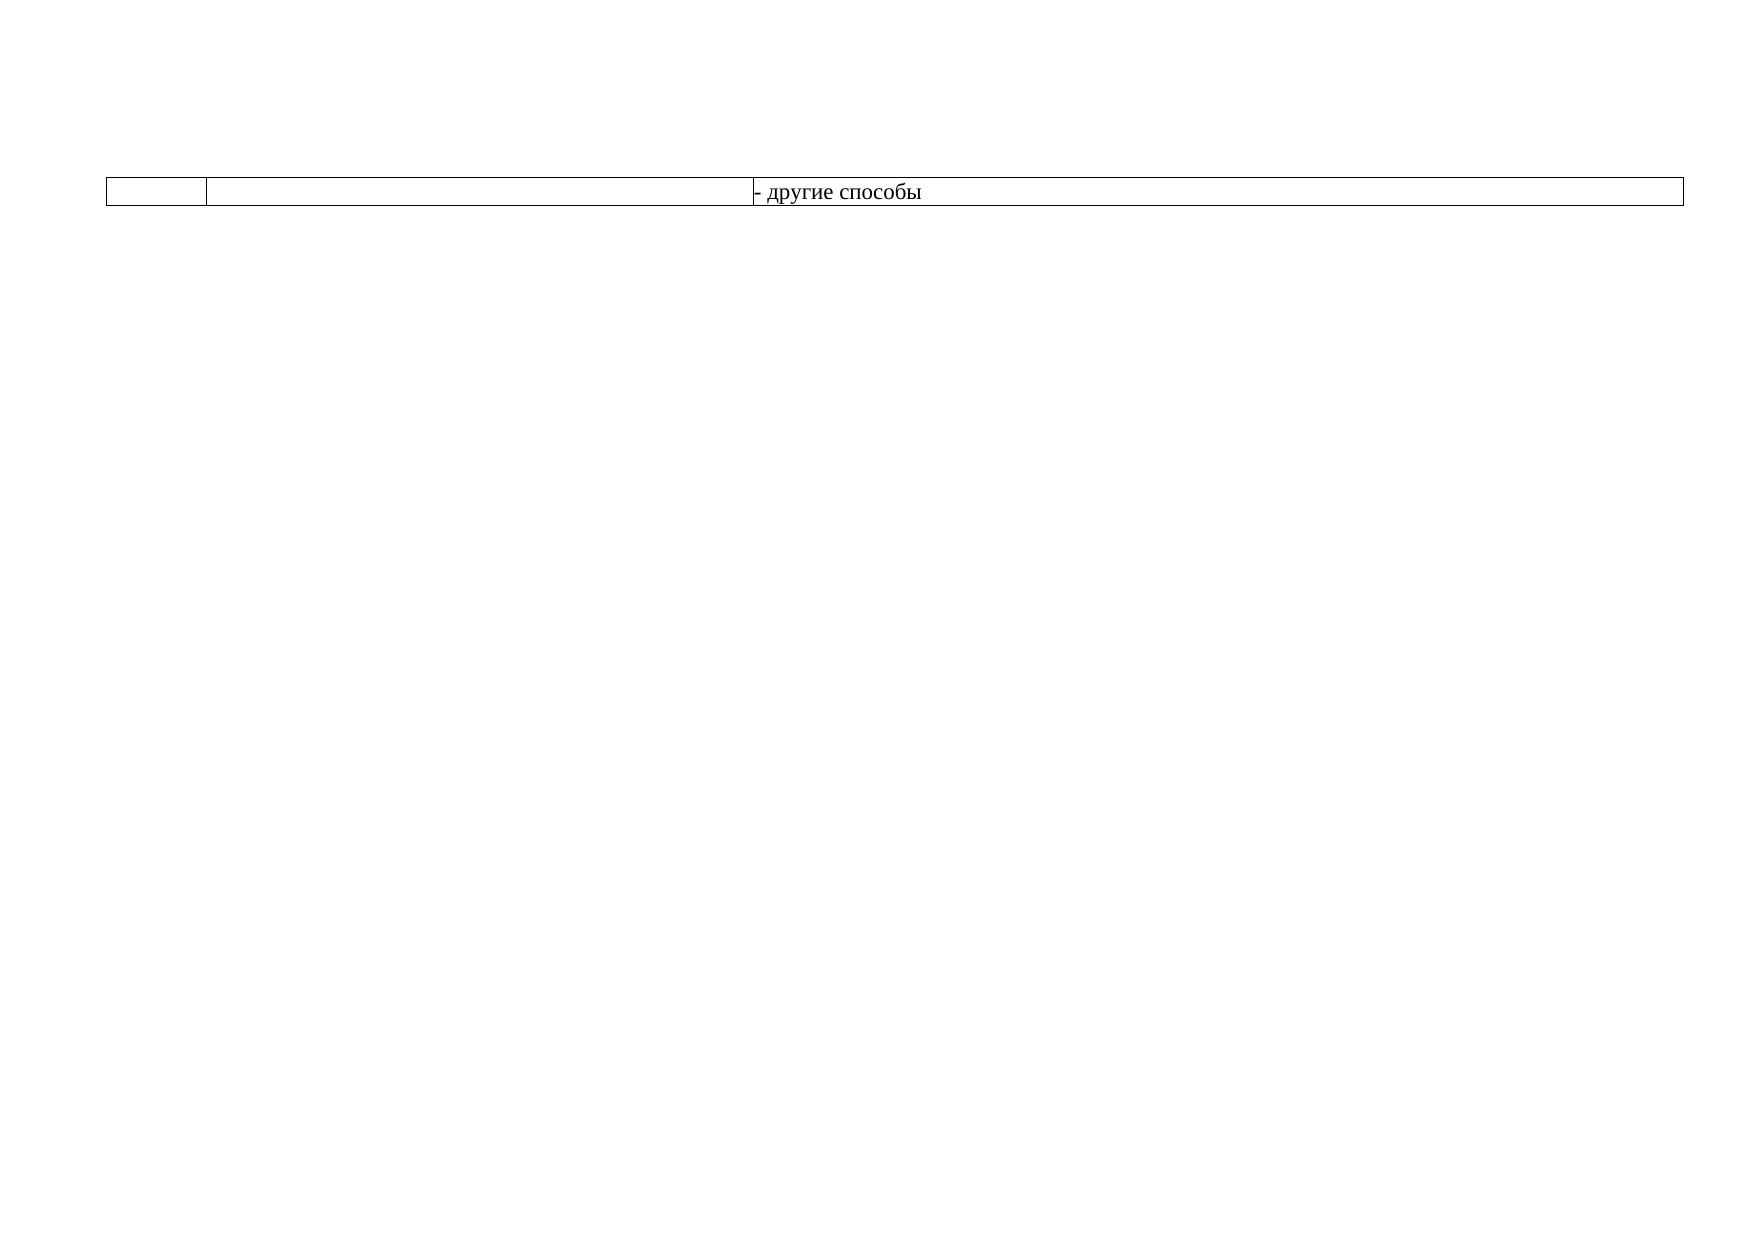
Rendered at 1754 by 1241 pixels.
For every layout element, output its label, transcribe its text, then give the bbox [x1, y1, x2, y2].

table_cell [207, 178, 753, 204]
table_cell 7. [107, 178, 206, 204]
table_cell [754, 178, 1683, 204]
